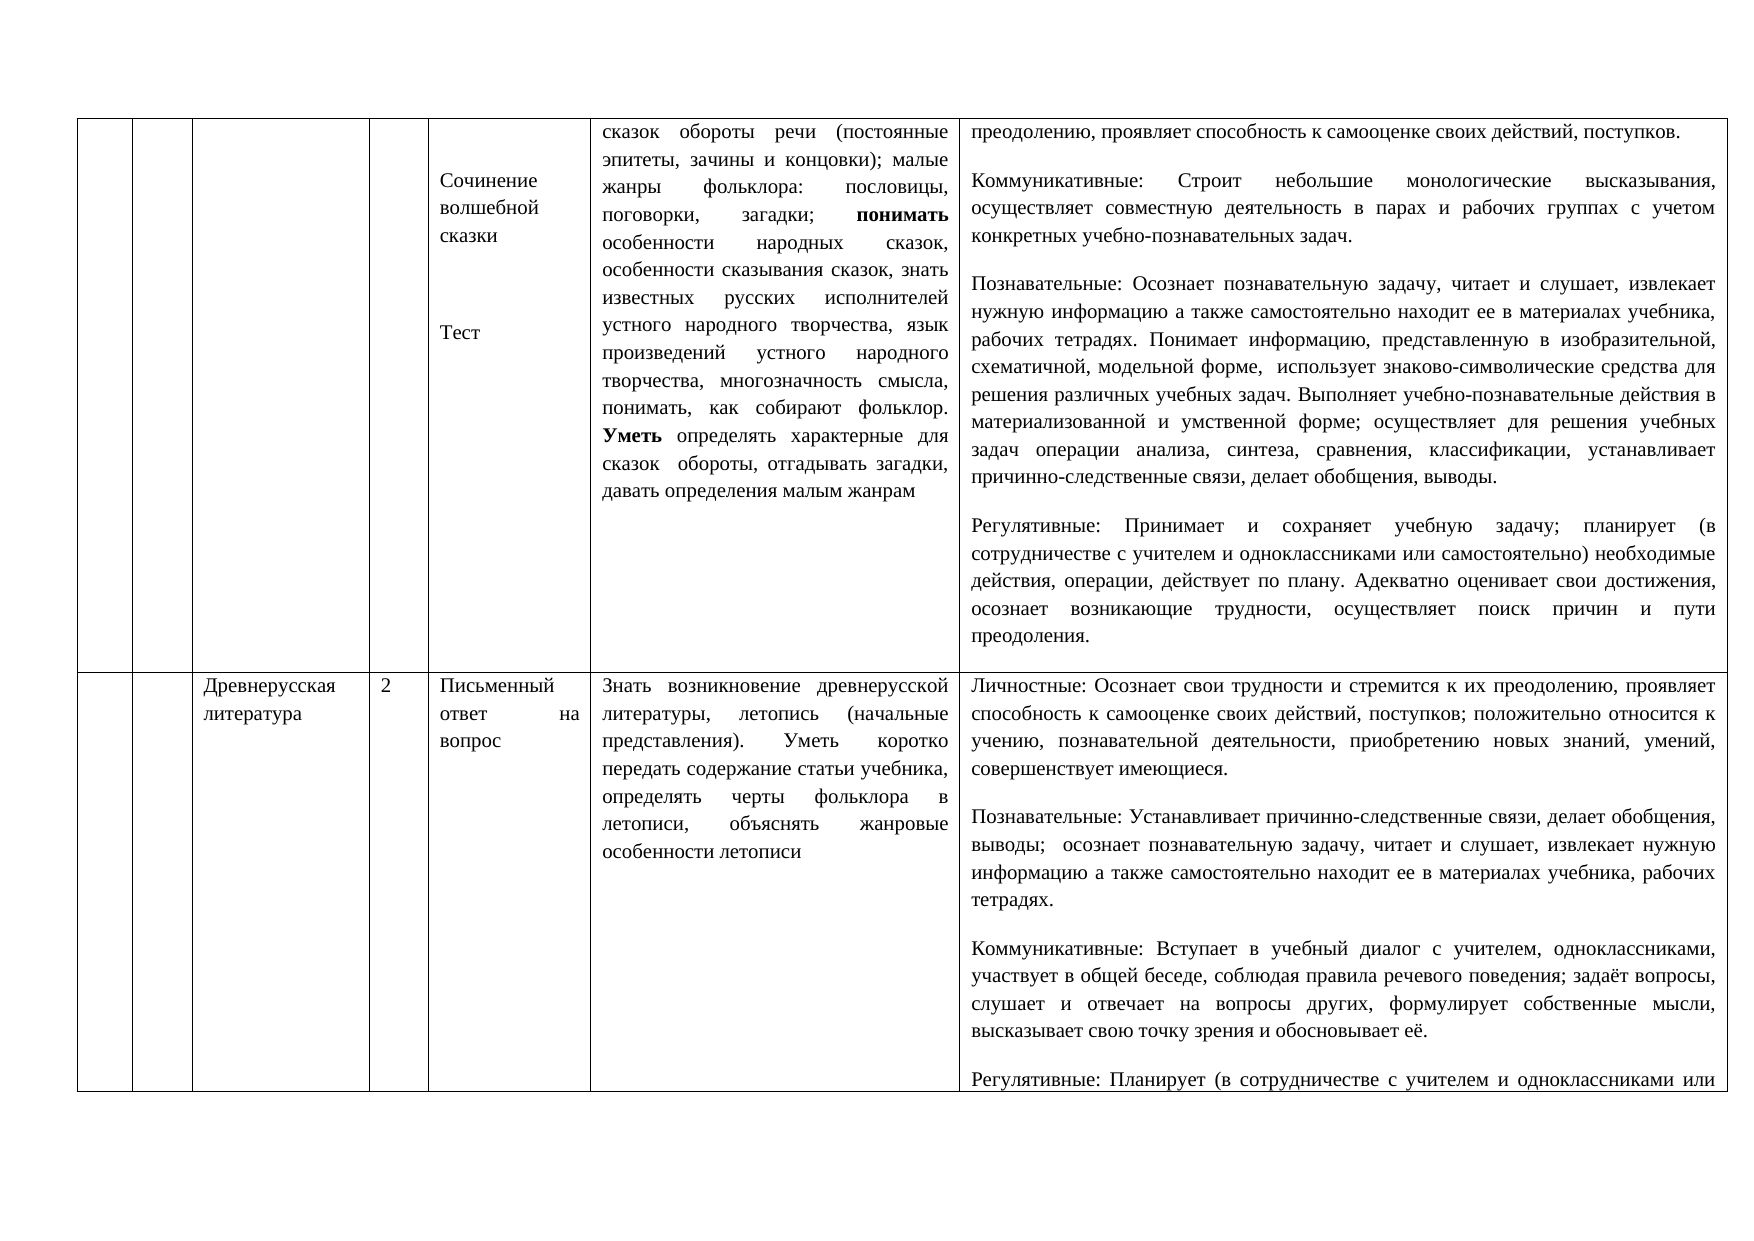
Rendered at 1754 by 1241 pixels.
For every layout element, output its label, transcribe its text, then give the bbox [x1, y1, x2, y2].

table_cell 11 [370, 119, 428, 672]
table_cell [78, 119, 132, 672]
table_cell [193, 119, 369, 672]
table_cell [429, 119, 590, 672]
table_cell [133, 119, 192, 672]
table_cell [429, 673, 590, 1091]
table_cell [591, 119, 959, 672]
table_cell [193, 673, 369, 1091]
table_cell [960, 673, 1727, 1091]
table_cell 2 [370, 673, 428, 1091]
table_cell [960, 119, 1727, 672]
table_cell [133, 673, 192, 1091]
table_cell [591, 673, 959, 1091]
table_cell [78, 673, 132, 1091]
